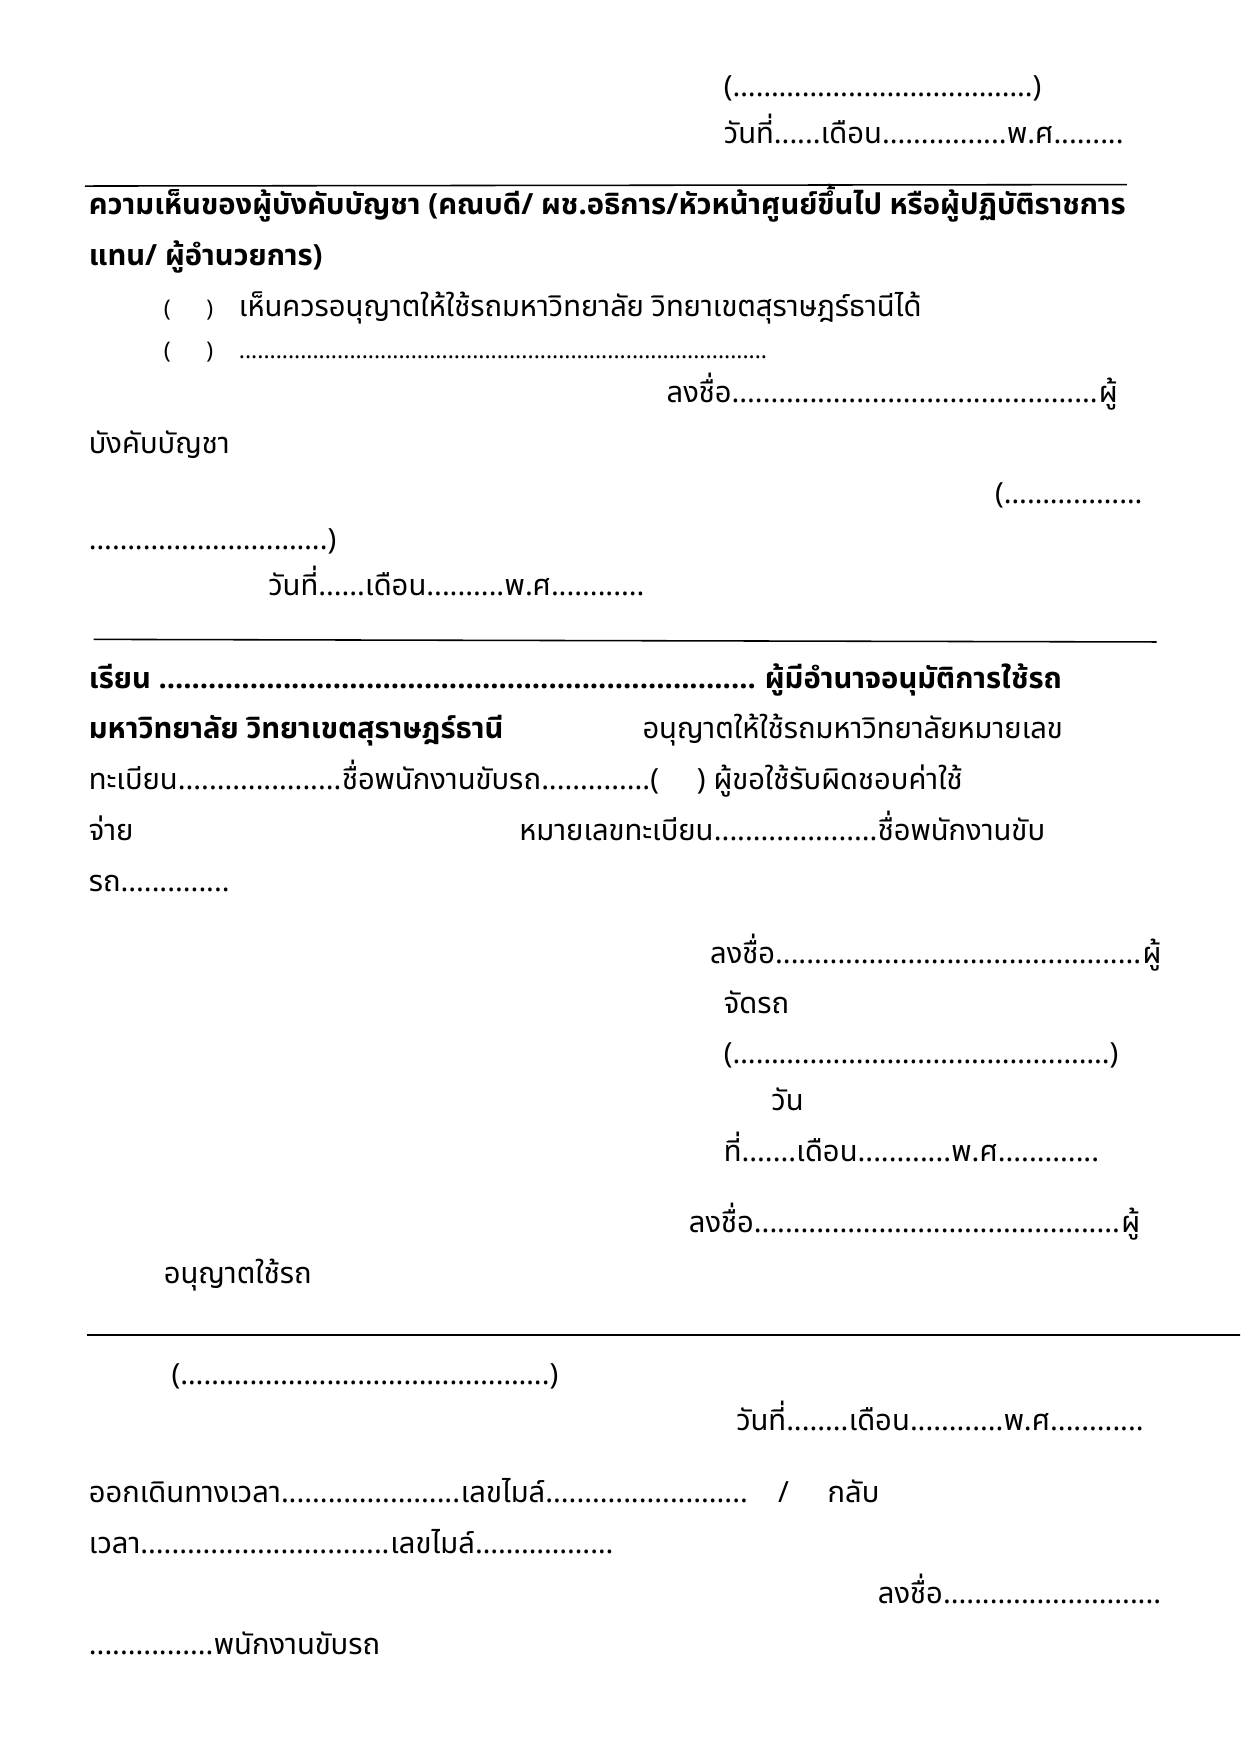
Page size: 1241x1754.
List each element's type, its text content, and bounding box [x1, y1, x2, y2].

text ลงชื่อ...............................................ผู้อนุญาตใช้รถ ……………………………………………………………………….. ....(…………….….……………………….) วันที่........เดือน............พ.ศ............ [164, 1336, 1162, 1444]
text ลงชื่อ...............................................ผู้อนุญาตใช้รถ ……………………………………………………………………….. ....(…………….….……………………….) วันที่........เดือน............พ.ศ............ [164, 1201, 1162, 1334]
text เรียน ........................................................................ ผู้มีอำนาจอนุมัติการใช้รถมหาวิทยาลัย วิทยาเขตสุราษฎร์ธานี .........อนุญาตให้ใช้รถมหาวิทยาลัยหมายเลขทะเบียน.....................ชื่อพนักงานขับรถ..............( ) ผู้ขอใช้รับผิดชอบค่าใช้จ่าย.........อนุญาตให้ใช้รถมหาวิทยาลัยหมายเลขทะเบียน.....................ชื่อพนักงานขับรถ..............( ) ผู้ขอใช้รับผิดชอบค่าใช้จ่าย [89, 636, 1162, 904]
text ความเห็นของผู้บังคับบัญชา (คณบดี/ ผช.อธิการ/หัวหน้าศูนย์ขึ้นไป หรือผู้ปฏิบัติราชการแทน/ ผู้อำนวยการ) ( ) เห็นควรอนุญาตให้ใช้รถมหาวิทยาลัย วิทยาเขตสุราษฎร์ธานีได้ ( ) ...................................................................................... ..............................................................................................ลงชื่อ...............................................ผู้บังคับบัญชา ....................................................................................................................(…………………….……..…………….) ................................................................................................... วันที่......เดือน..........พ.ศ............ [89, 183, 1162, 609]
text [689, 66, 1162, 156]
text ออกเดินทางเวลา.......................เลขไมล์.......................... / กลับเวลา................................เลขไมล์……………… .....................................................................................................ลงชื่อ............................................พนักงานขับรถ [89, 1471, 1162, 1668]
text ลงชื่อ...............................................ผู้จัดรถ (………..………………….…………….) วันที่.......เดือน............พ.ศ............. [164, 932, 1162, 1174]
